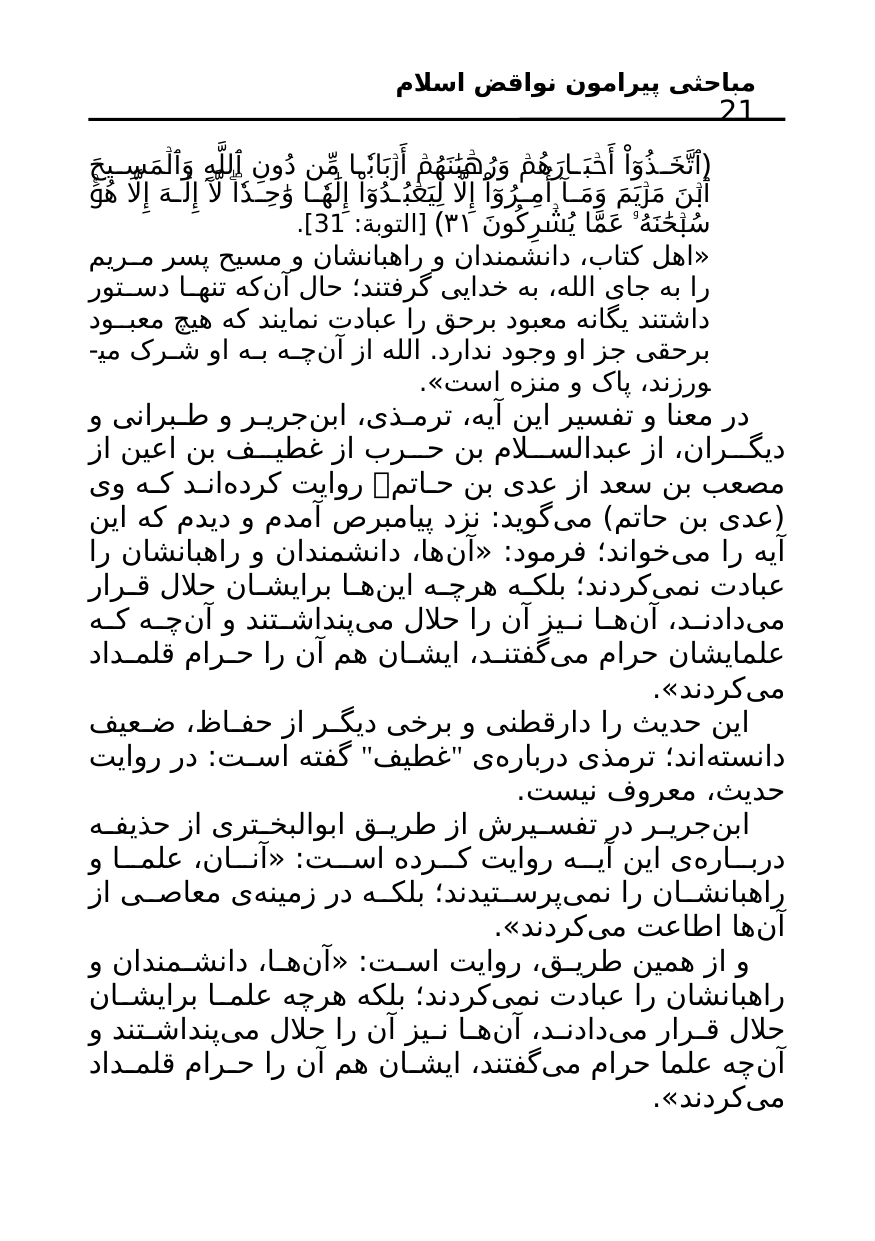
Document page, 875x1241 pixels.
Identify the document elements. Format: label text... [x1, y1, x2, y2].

text ﴿ٱتَّخَذُوٓاْ أَحۡبَارَهُمۡ وَرُهۡبَٰنَهُمۡ أَرۡبَابٗا مِّن دُونِ ٱللَّهِ وَٱلۡمَسِيحَ ٱبۡنَ مَرۡيَمَ وَمَآ أُمِرُوٓاْ إِلَّا لِيَعۡبُدُوٓاْ إِلَٰهٗا وَٰحِدٗاۖ لَّآ إِلَٰهَ إِلَّا هُوَۚ سُبۡحَٰنَهُۥ عَمَّا يُشۡرِكُونَ ٣١﴾ [التوبة: 31]. [89, 150, 711, 240]
text این حدیث را دارقطنی و برخی دیگر از حفاظ، ضعیف دانسته‌اند؛ ترمذی درباره‌ی "غطیف" گفته است: در روایت حدیث، معروف نیست. [89, 705, 785, 807]
text ابن‌جریر در تفسیرش از طریق ابوالبختری از حذیفه درباره‌ی این آیه روایت کرده است: «آنان، علما و راهبانشان را نمی‌پرستیدند؛ بلکه در زمینه‌ی معاصی از آن‌ها اطاعت می‌کردند». [89, 807, 785, 944]
text «اهل کتاب، دانشمندان و راهبانشان و مسیح پسر مریم را به جای الله، به خدایی گرفتند؛ حال آن‌که تنها دستور داشتند یگانه معبود برحق را عبادت نمایند که هیچ معبود برحقی جز او وجود ندارد. الله از آن‌چه به او شرک میورزند، پاک و منزه است». [89, 240, 711, 398]
text و از همین طریق، روایت است: «آن‌ها، دانشمندان و راهبانشان را عبادت نمی‌کردند؛ بلکه هرچه علما برایشان حلال قرار می‌دادند، آن‌ها نیز آن را حلال می‌پنداشتند و آن‌چه علما حرام می‌گفتند، ایشان هم آن را حرام قلمداد می‌کردند». [89, 944, 785, 1114]
text در معنا و تفسیر این آیه، ترمذی، ابن‌جریر و طبرانی و دیگران، از عبدالسلام بن حرب از غطیف بن اعین از مصعب بن سعد از عدی بن حاتم روایت کرده‌اند که وی (عدی بن حاتم) می‌گوید: نزد پیامبرص آمدم و دیدم که این آیه را می‌خواند؛ فرمود: «آن‌ها، دانشمندان و راهبانشان را عبادت نمی‌کردند؛ بلکه هرچه این‌ها برایشان حلال قرار می‌دادند، آن‌ها نیز آن را حلال می‌پنداشتند و آن‌چه که علمایشان حرام می‌گفتند، ایشان هم آن را حرام قلمداد می‌کردند». [89, 398, 785, 705]
